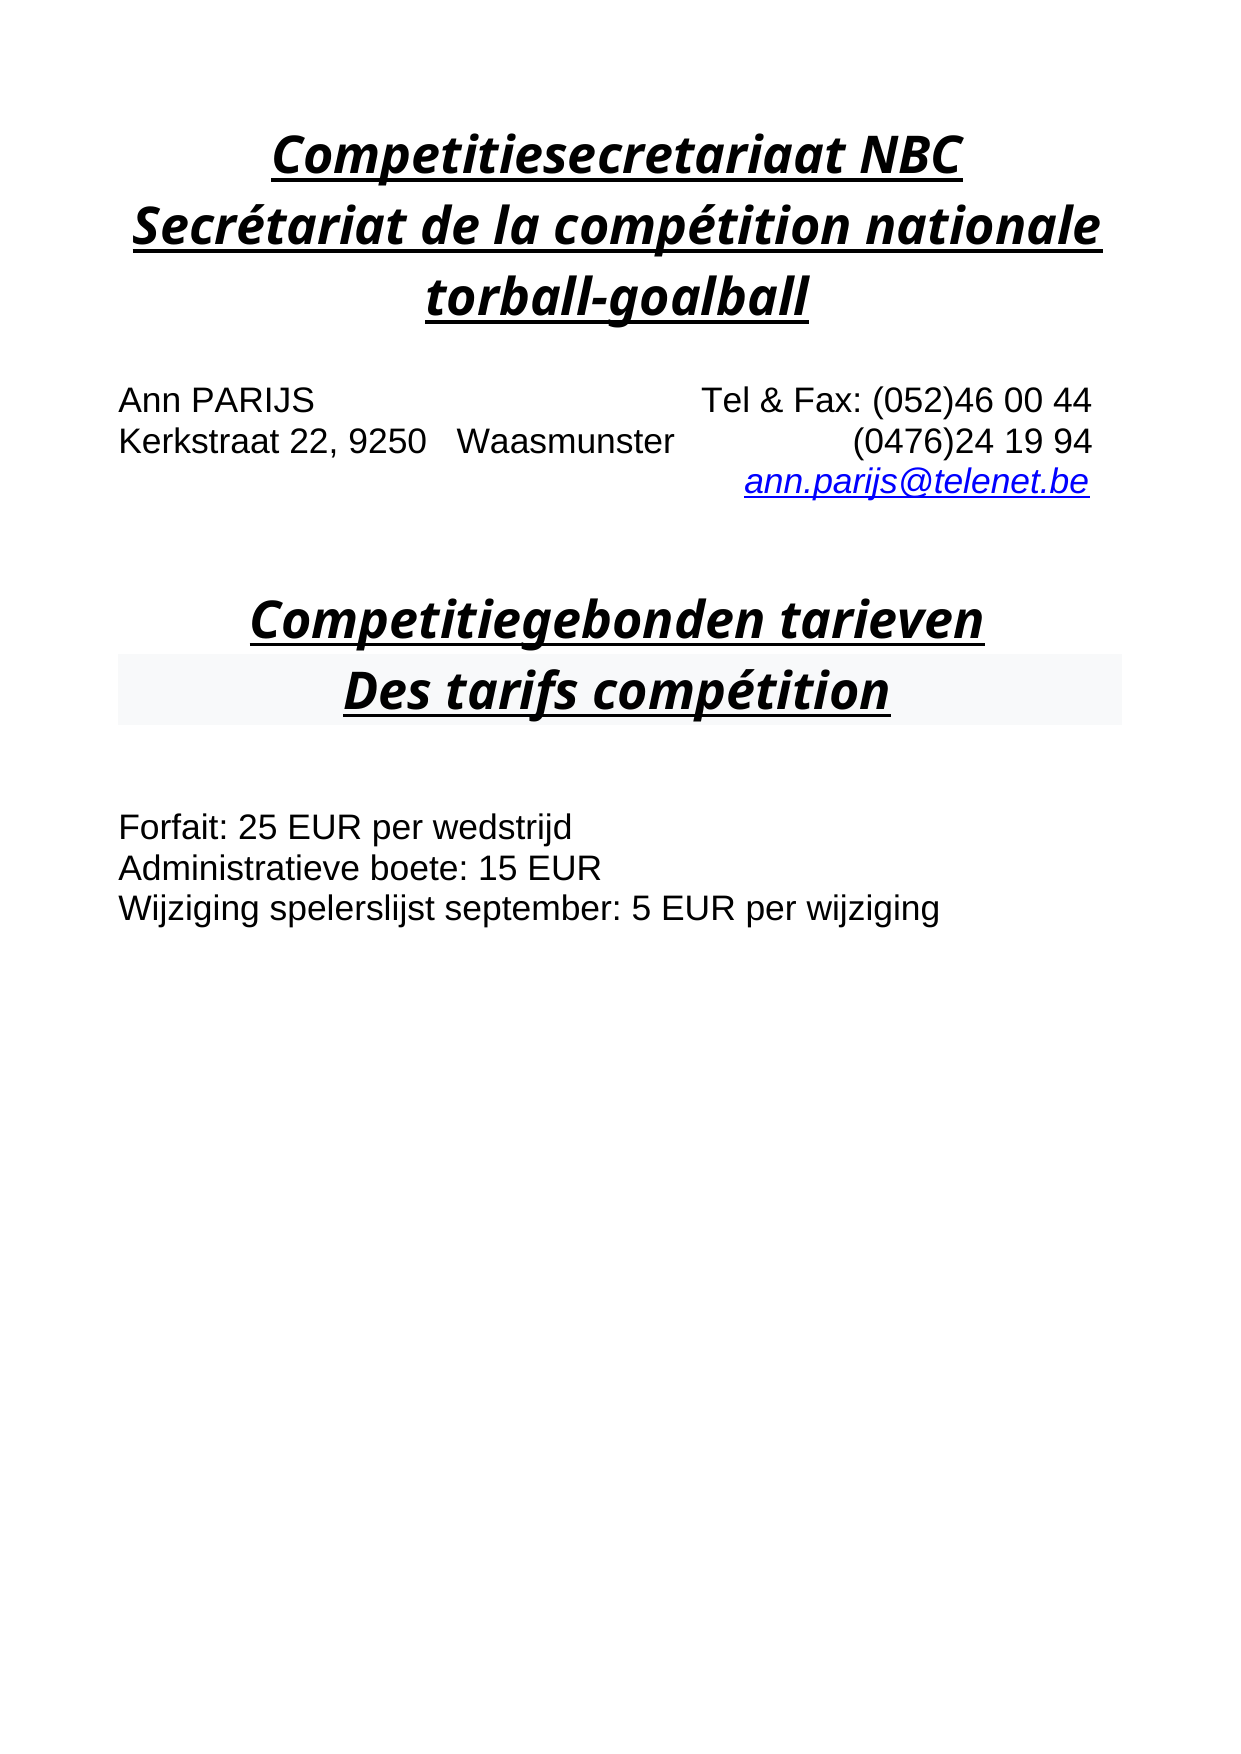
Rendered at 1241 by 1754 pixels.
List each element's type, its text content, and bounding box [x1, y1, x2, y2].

text Competitiegebonden tarieven [118, 583, 1122, 654]
text Kerkstraat 22, 9250 Waasmunster (0476)24 19 94 [118, 420, 1122, 461]
text Des tarifs compétition [118, 654, 1122, 725]
subtitle Competitiesecretariaat NBC [118, 118, 1122, 189]
text Secrétariat de la compétition nationale [118, 189, 1122, 260]
text torball-goalball [118, 260, 1122, 331]
text Forfait: 25 EUR per wedstrijd [118, 806, 1122, 847]
text Wijziging spelerslijst september: 5 EUR per wijziging [118, 888, 1122, 928]
text Administratieve boete: 15 EUR [118, 847, 1122, 888]
text ann.parijs@telenet.be [118, 461, 1122, 501]
subtitle Ann PARIJS Tel & Fax: (052)46 00 44 [118, 379, 1122, 420]
